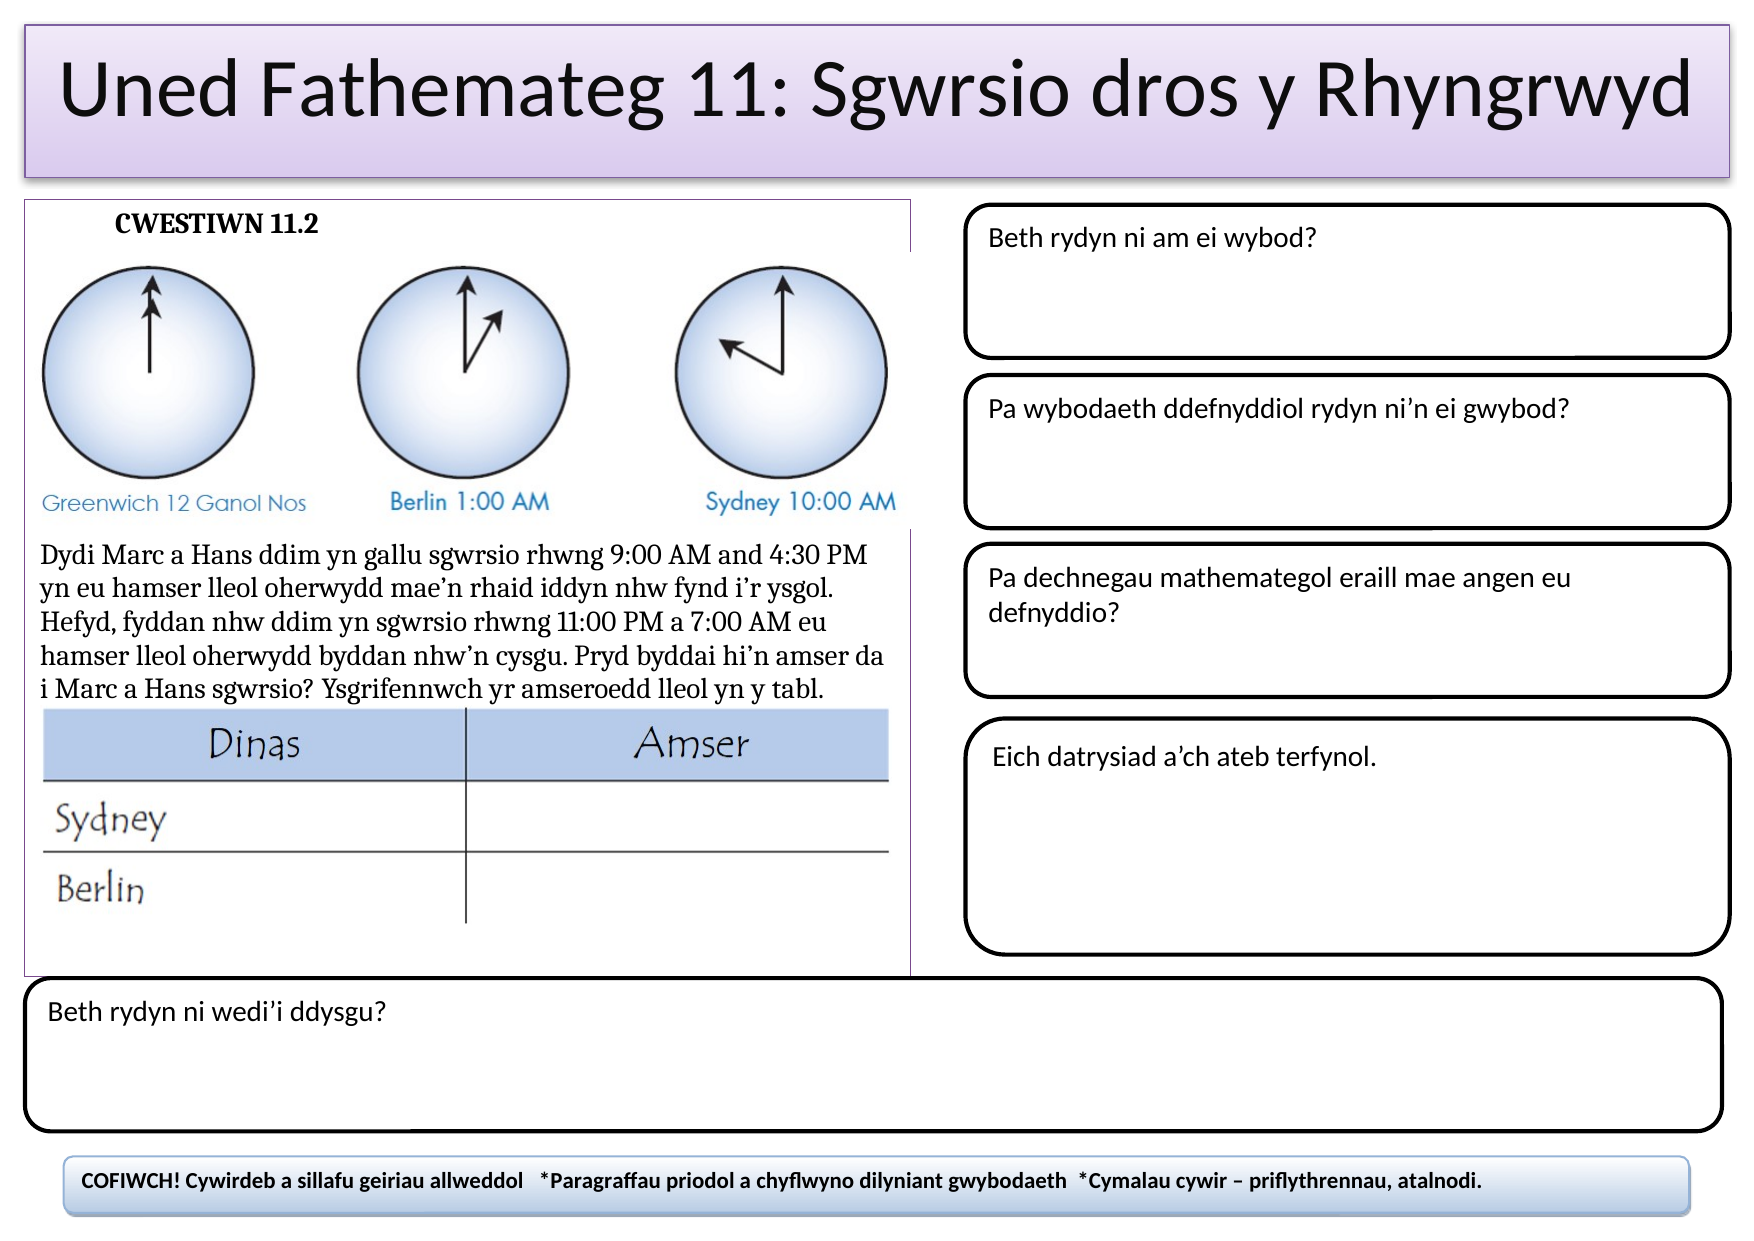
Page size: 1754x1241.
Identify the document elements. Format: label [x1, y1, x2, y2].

picture [26, 252, 912, 529]
picture [40, 705, 892, 925]
